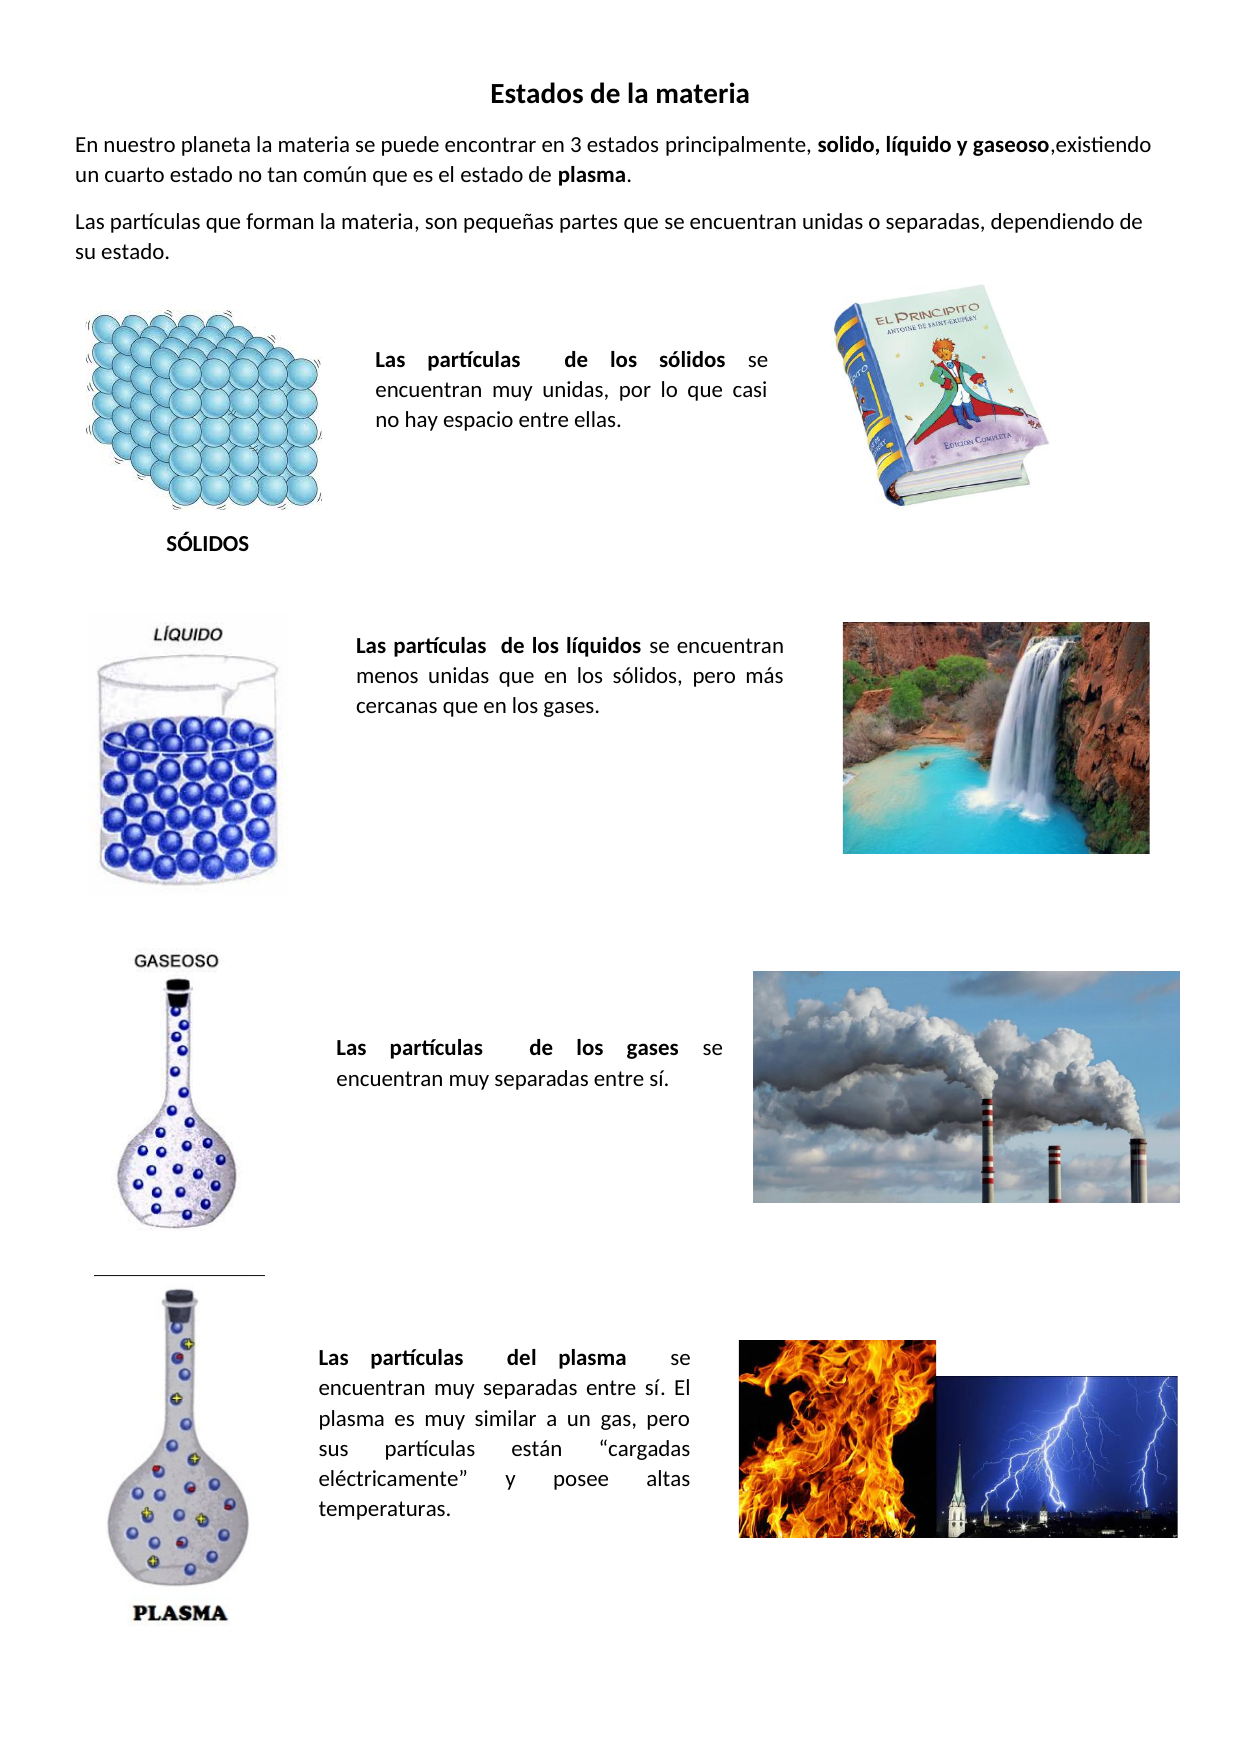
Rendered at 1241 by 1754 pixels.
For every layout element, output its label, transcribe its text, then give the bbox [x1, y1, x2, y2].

text En nuestro planeta la materia se puede encontrar en 3 estados principalmente, solido, líquido y gaseoso,existiendo un cuarto estado no tan común que es el estado de plasma. [75, 130, 1165, 188]
picture [95, 940, 258, 1234]
text Estados de la materia [75, 75, 1165, 111]
picture [88, 614, 288, 895]
text Las partículas que forman la materia, son pequeñas partes que se encuentran unidas o separadas, dependiendo de su estado. [75, 207, 1165, 265]
picture [753, 971, 1180, 1203]
picture [820, 274, 1062, 516]
picture [842, 622, 1150, 854]
picture [738, 1340, 1178, 1538]
picture [94, 1275, 265, 1639]
picture [85, 310, 323, 510]
